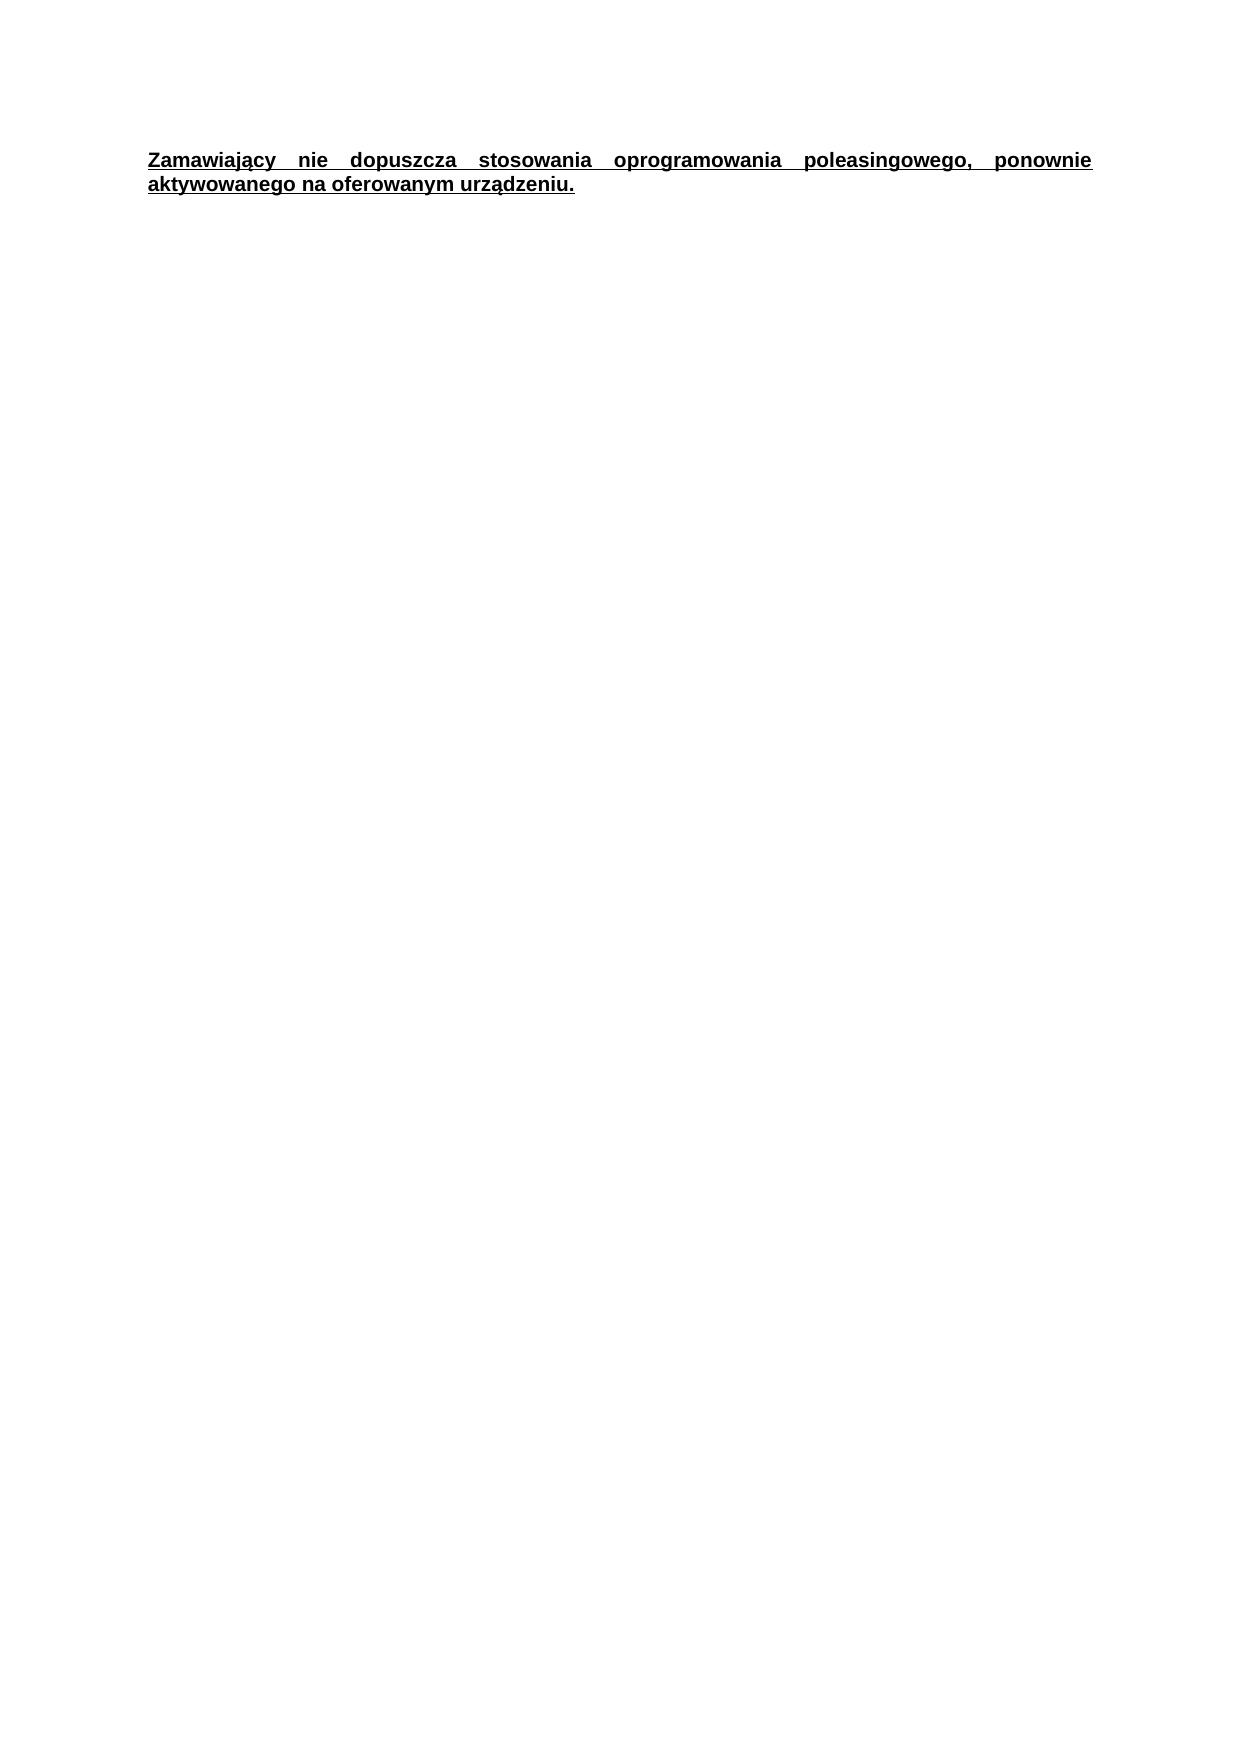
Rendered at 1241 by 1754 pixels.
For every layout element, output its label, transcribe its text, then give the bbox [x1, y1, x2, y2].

text Zamawiający nie dopuszcza stosowania oprogramowania poleasingowego, ponownie aktywowanego na oferowanym urządzeniu. [148, 148, 1093, 169]
text Zamawiający nie dopuszcza stosowania oprogramowania poleasingowego, ponownie aktywowanego na oferowanym urządzeniu. [148, 170, 1093, 196]
